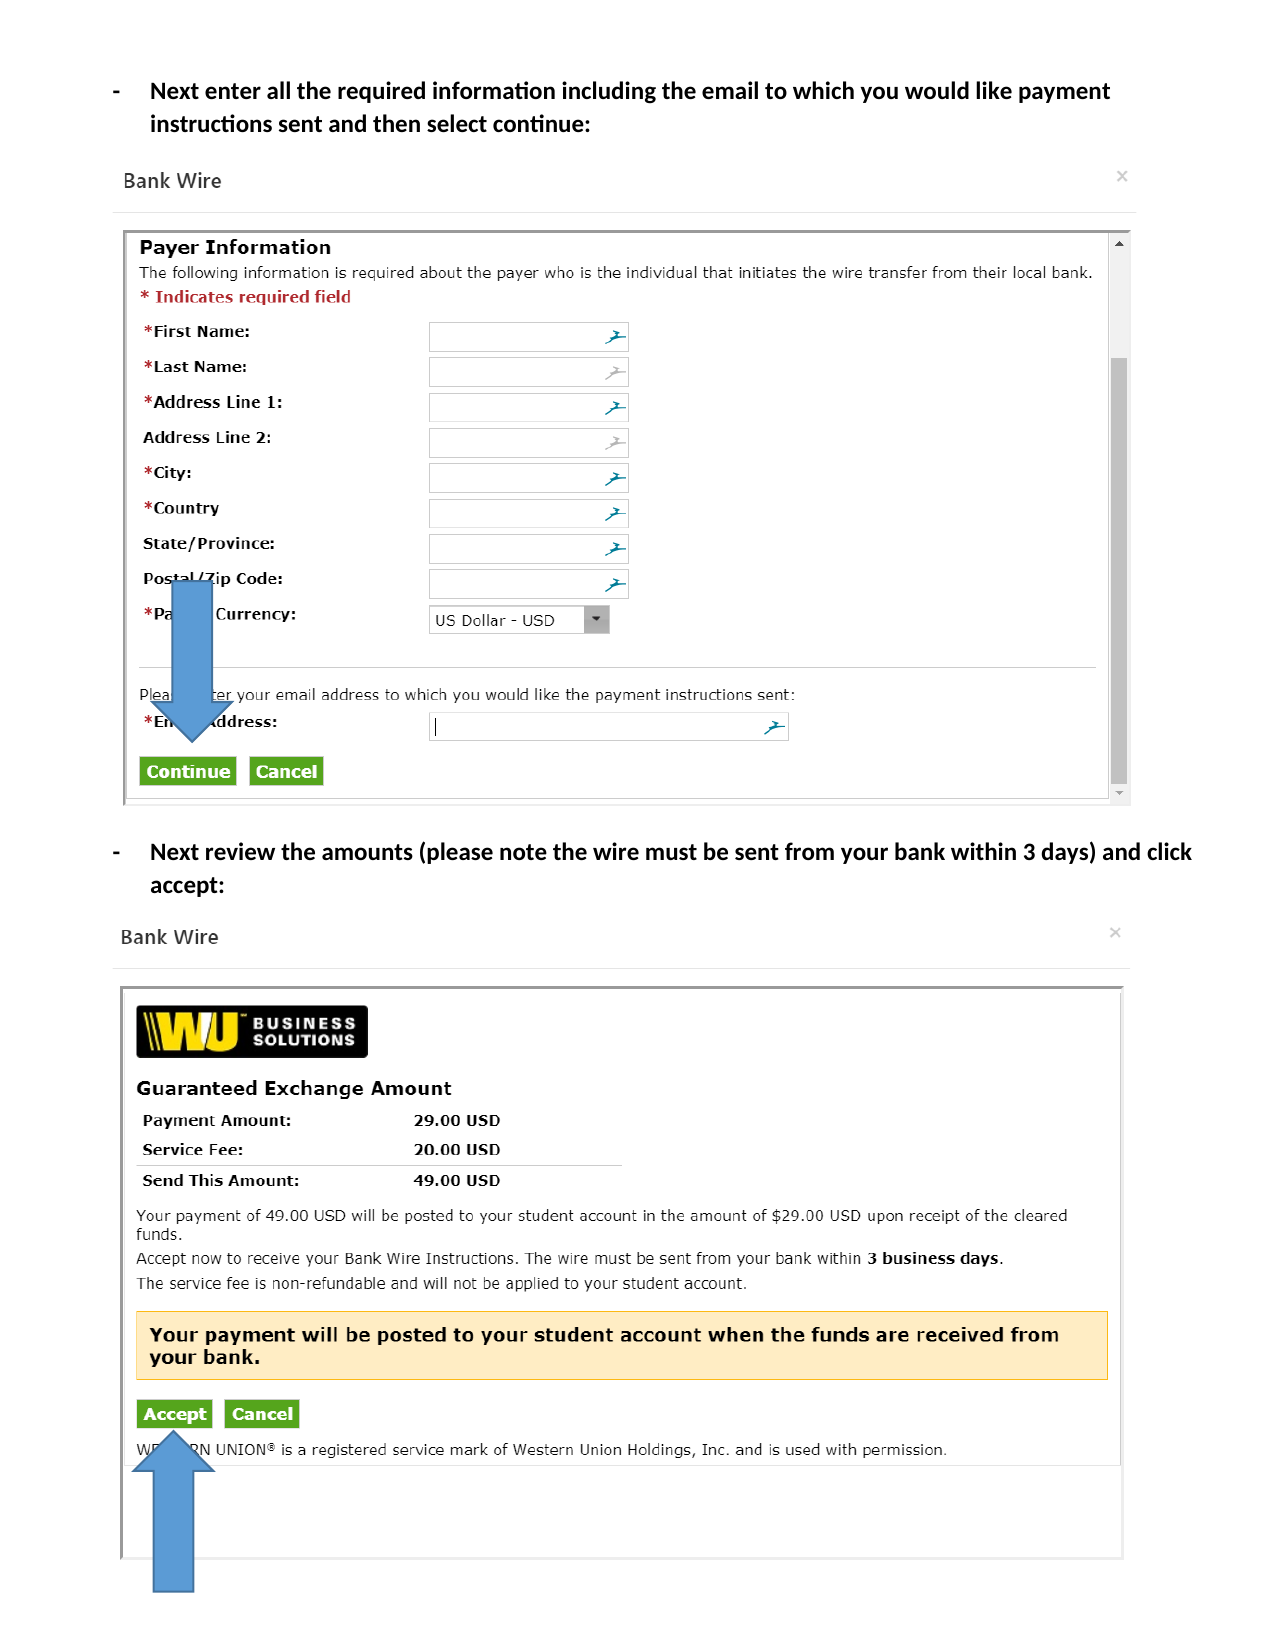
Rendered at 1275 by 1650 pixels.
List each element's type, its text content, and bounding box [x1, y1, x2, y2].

list Next review the amounts (please note the wire must be sent from your bank within 3 days) and click accept: [112, 836, 1200, 900]
picture [112, 157, 1137, 818]
list Next enter all the required information including the email to which you would like payment instructions sent and then select continue: [112, 75, 1200, 138]
picture [112, 918, 1130, 1565]
